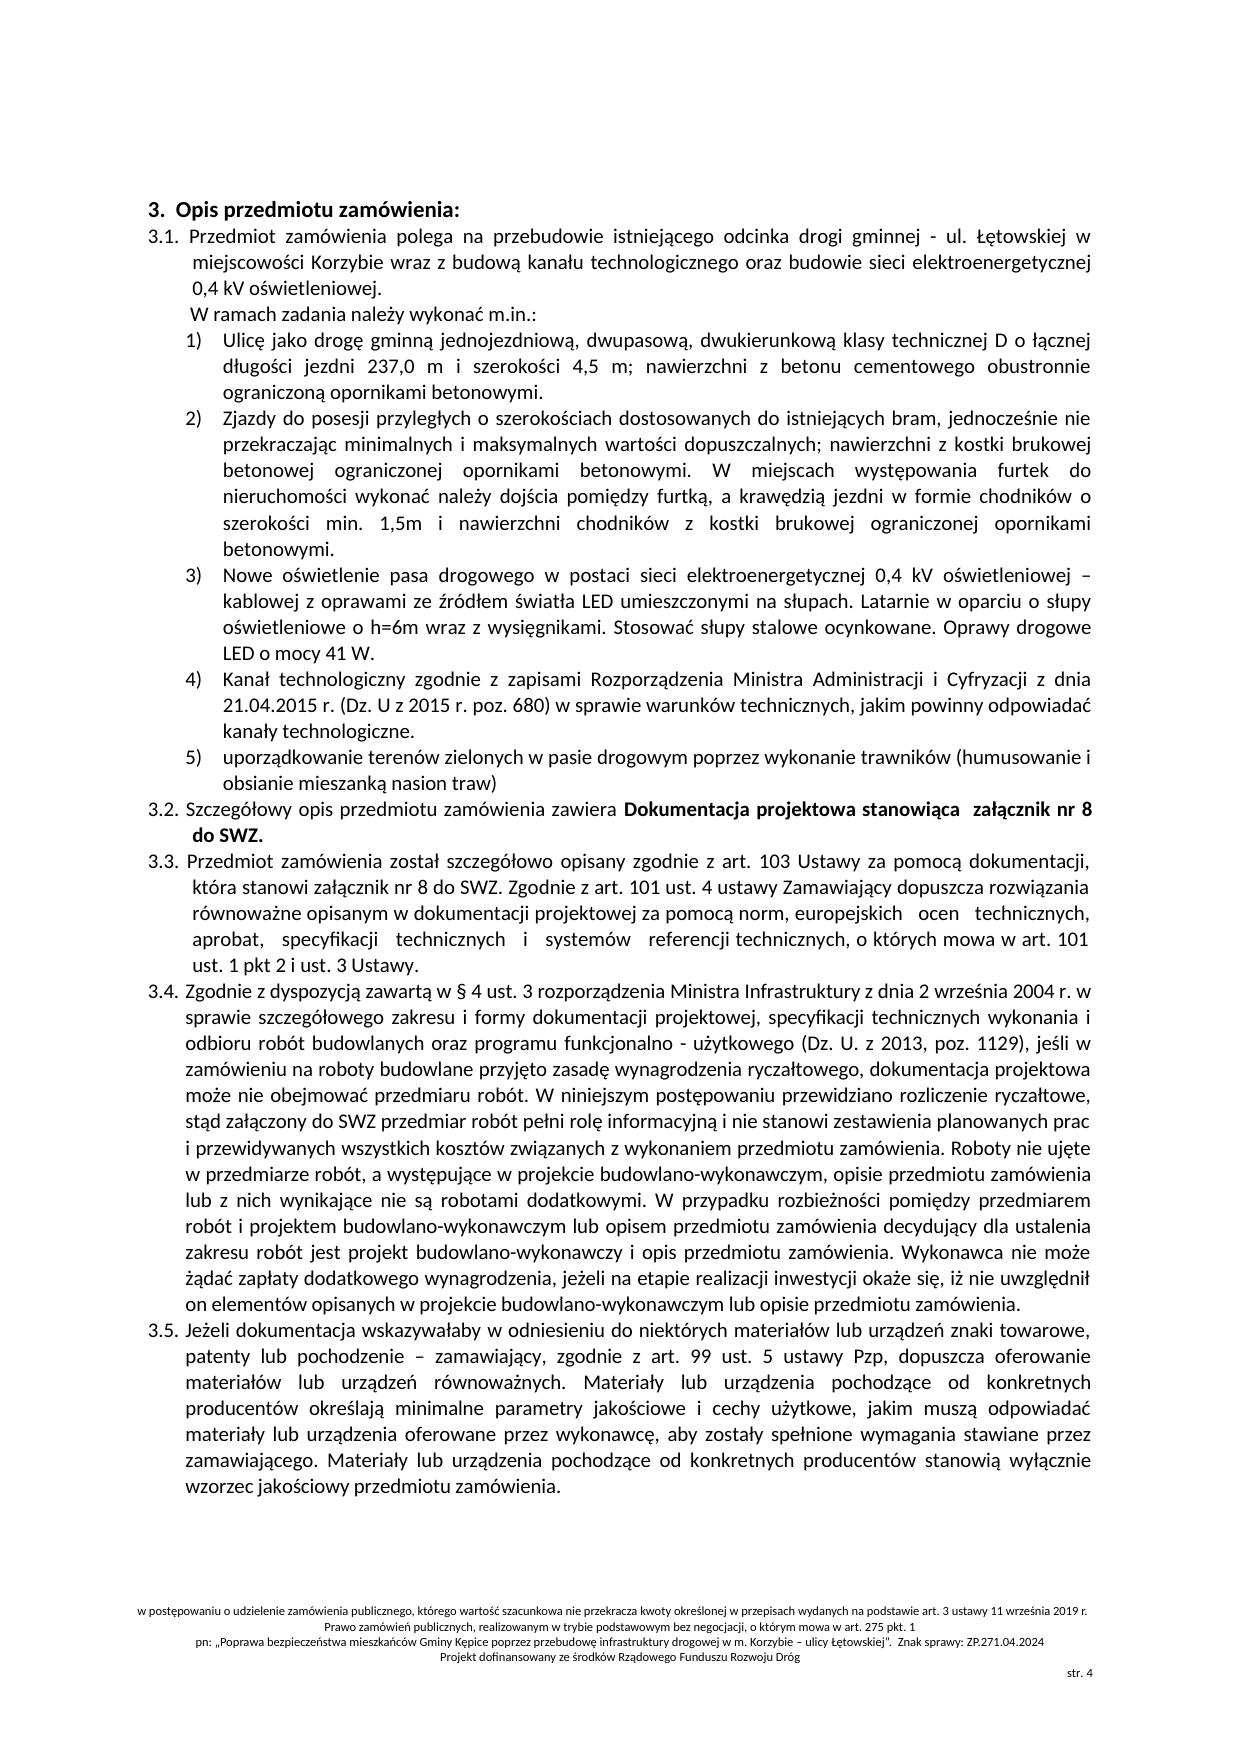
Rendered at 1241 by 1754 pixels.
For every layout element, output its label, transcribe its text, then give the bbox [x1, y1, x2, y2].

list Zjazdy do posesji przyległych o szerokościach dostosowanych do istniejących bram, jednocześnie nie przekraczając minimalnych i maksymalnych wartości dopuszczalnych; nawierzchni z kostki brukowej betonowej ograniczonej opornikami betonowymi. W miejscach występowania furtek do nieruchomości wykonać należy dojścia pomiędzy furtką, a krawędzią jezdni w formie chodników o szerokości min. 1,5m i nawierzchni chodników z kostki brukowej ograniczonej opornikami betonowymi. [185, 405, 1093, 561]
list Kanał technologiczny zgodnie z zapisami Rozporządzenia Ministra Administracji i Cyfryzacji z dnia 21.04.2015 r. (Dz. U z 2015 r. poz. 680) w sprawie warunków technicznych, jakim powinny odpowiadać kanały technologiczne. [185, 665, 1093, 743]
text W ramach zadania należy wykonać m.in.: [148, 301, 1093, 327]
list uporządkowanie terenów zielonych w pasie drogowym poprzez wykonanie trawników (humusowanie i obsianie mieszanką nasion traw) [185, 743, 1093, 796]
list Jeżeli dokumentacja wskazywałaby w odniesieniu do niektórych materiałów lub urządzeń znaki towarowe, patenty lub pochodzenie – zamawiający, zgodnie z art. 99 ust. 5 ustawy Pzp, dopuszcza oferowanie materiałów lub urządzeń równoważnych. Materiały lub urządzenia pochodzące od konkretnych producentów określają minimalne parametry jakościowe i cechy użytkowe, jakim muszą odpowiadać materiały lub urządzenia oferowane przez wykonawcę, aby zostały spełnione wymagania stawiane przez zamawiającego. Materiały lub urządzenia pochodzące od konkretnych producentów stanowią wyłącznie wzorzec jakościowy przedmiotu zamówienia. [148, 1316, 1092, 1499]
list Nowe oświetlenie pasa drogowego w postaci sieci elektroenergetycznej 0,4 kV oświetleniowej – kablowej z oprawami ze źródłem światła LED umieszczonymi na słupach. Latarnie w oparciu o słupy oświetleniowe o h=6m wraz z wysięgnikami. Stosować słupy stalowe ocynkowane. Oprawy drogowe LED o mocy 41 W. [185, 561, 1093, 665]
list Zgodnie z dyspozycją zawartą w § 4 ust. 3 rozporządzenia Ministra Infrastruktury z dnia 2 września 2004 r. w sprawie szczegółowego zakresu i formy dokumentacji projektowej, specyfikacji technicznych wykonania i odbioru robót budowlanych oraz programu funkcjonalno - użytkowego (Dz. U. z 2013, poz. 1129), jeśli w zamówieniu na roboty budowlane przyjęto zasadę wynagrodzenia ryczałtowego, dokumentacja projektowa może nie obejmować przedmiaru robót. W niniejszym postępowaniu przewidziano rozliczenie ryczałtowe, stąd załączony do SWZ przedmiar robót pełni rolę informacyjną i nie stanowi zestawienia planowanych prac i przewidywanych wszystkich kosztów związanych z wykonaniem przedmiotu zamówienia. Roboty nie ujęte w przedmiarze robót, a występujące w projekcie budowlano-wykonawczym, opisie przedmiotu zamówienia lub z nich wynikające nie są robotami dodatkowymi. W przypadku rozbieżności pomiędzy przedmiarem robót i projektem budowlano-wykonawczym lub opisem przedmiotu zamówienia decydujący dla ustalenia zakresu robót jest projekt budowlano-wykonawczy i opis przedmiotu zamówienia. Wykonawca nie może żądać zapłaty dodatkowego wynagrodzenia, jeżeli na etapie realizacji inwestycji okaże się, iż nie uwzględnił on elementów opisanych w projekcie budowlano-wykonawczym lub opisie przedmiotu zamówienia. [148, 978, 1092, 1316]
list Ulicę jako drogę gminną jednojezdniową, dwupasową, dwukierunkową klasy technicznej D o łącznej długości jezdni 237,0 m i szerokości 4,5 m; nawierzchni z betonu cementowego obustronnie ograniczoną opornikami betonowymi. [185, 327, 1093, 405]
text 3.3. Przedmiot zamówienia został szczegółowo opisany zgodnie z art. 103 Ustawy za pomocą dokumentacji, która stanowi załącznik nr 8 do SWZ. Zgodnie z art. 101 ust. 4 ustawy Zamawiający dopuszcza rozwiązania równoważne opisanym w dokumentacji projektowej za pomocą norm, europejskich ocen technicznych, aprobat, specyfikacji technicznych i systemów referencji technicznych, o których mowa w art. 101 ust. 1 pkt 2 i ust. 3 Ustawy. [148, 848, 1091, 978]
text 3.1. Przedmiot zamówienia polega na przebudowie istniejącego odcinka drogi gminnej - ul. Łętowskiej w miejscowości Korzybie wraz z budową kanału technologicznego oraz budowie sieci elektroenergetycznej 0,4 kV oświetleniowej. [148, 223, 1093, 301]
text 3. Opis przedmiotu zamówienia: [148, 197, 1093, 223]
text 3.2. Szczegółowy opis przedmiotu zamówienia zawiera Dokumentacja projektowa stanowiąca załącznik nr 8 do SWZ. [148, 796, 1093, 848]
